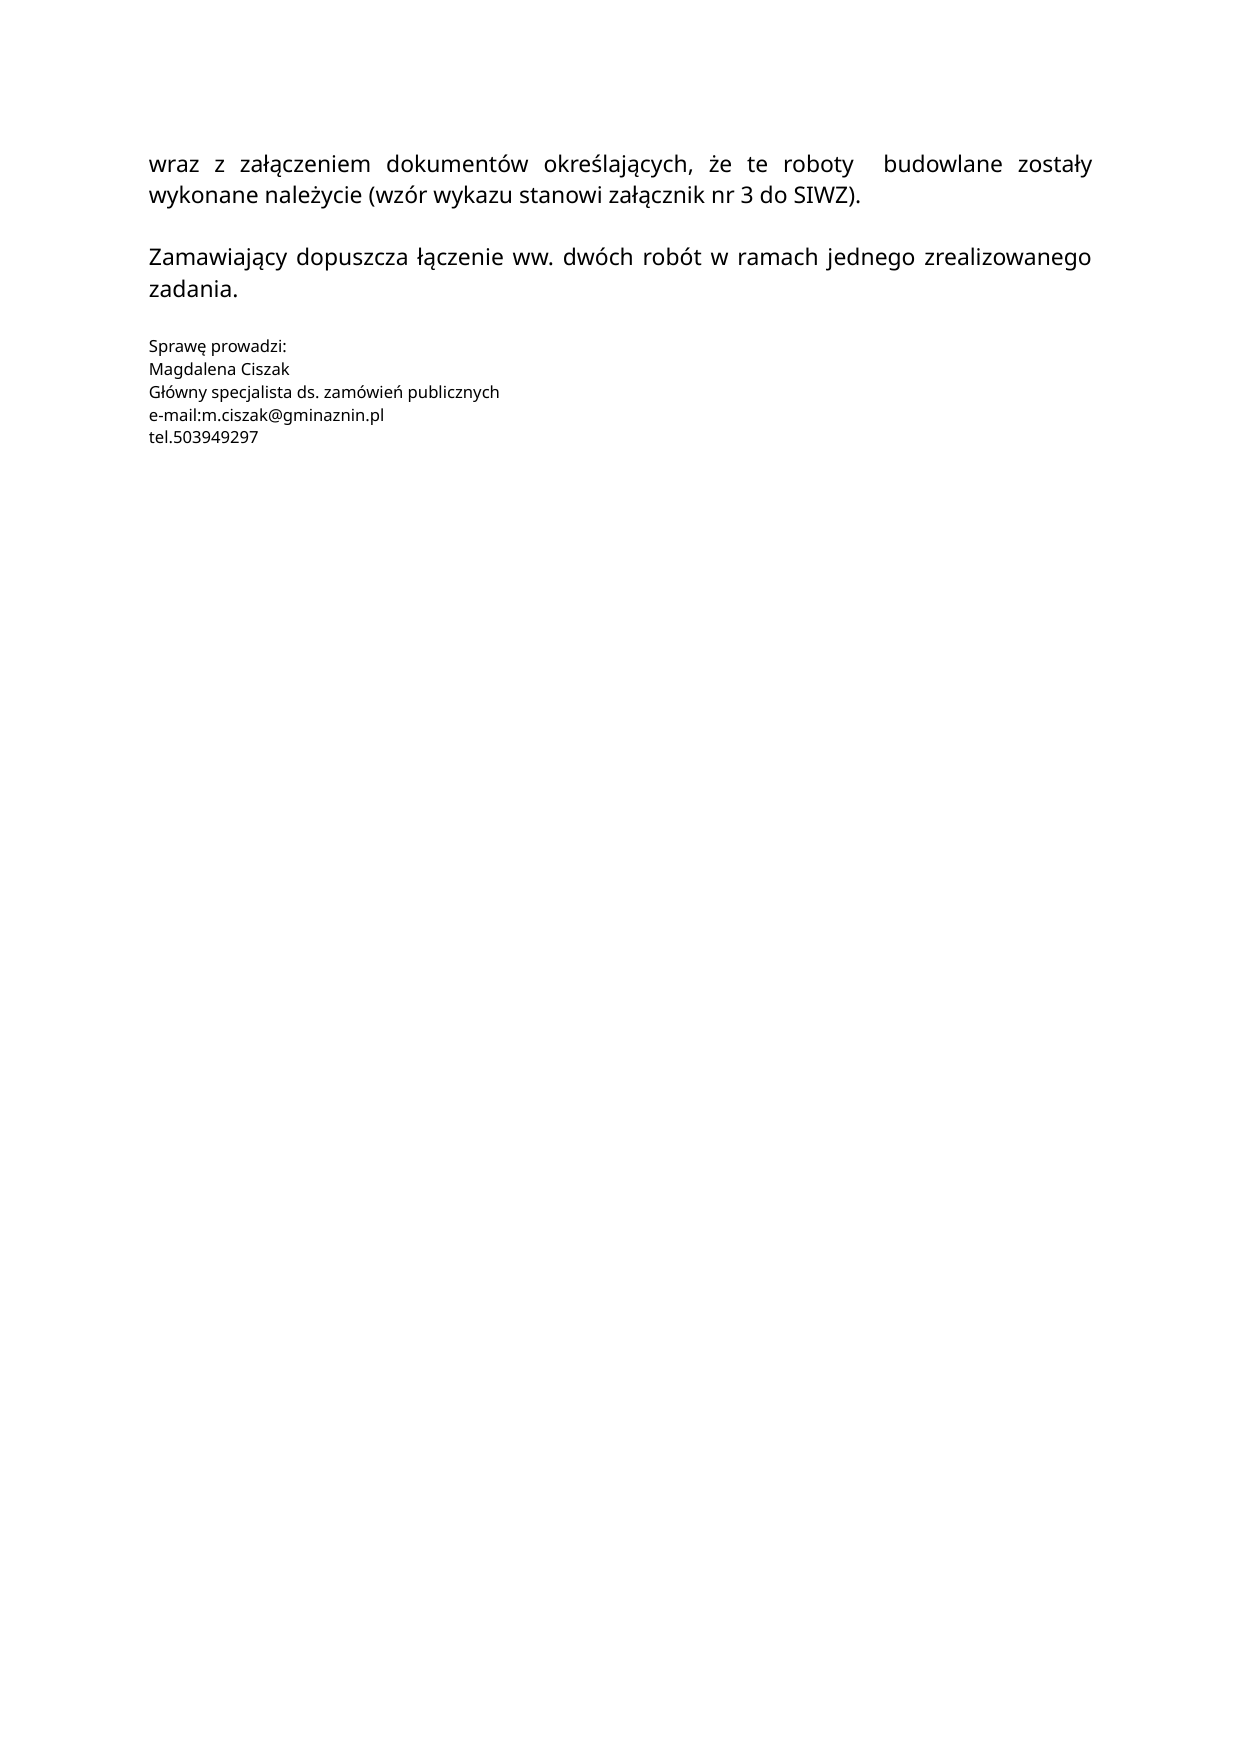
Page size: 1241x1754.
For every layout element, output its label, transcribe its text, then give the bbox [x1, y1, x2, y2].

text Główny specjalista ds. zamówień publicznych [149, 381, 1093, 403]
text tel.503949297 [149, 426, 1093, 449]
text Magdalena Ciszak [149, 358, 1093, 381]
text Sprawę prowadzi: [149, 335, 1093, 358]
text Zamawiający dopuszcza łączenie ww. dwóch robót w ramach jednego zrealizowanego zadania. [149, 241, 1093, 304]
text wraz z załączeniem dokumentów określających, że te roboty budowlane zostały wykonane należycie (wzór wykazu stanowi załącznik nr 3 do SIWZ). [149, 148, 1093, 210]
text e-mail:m.ciszak@gminaznin.pl [149, 403, 1093, 426]
